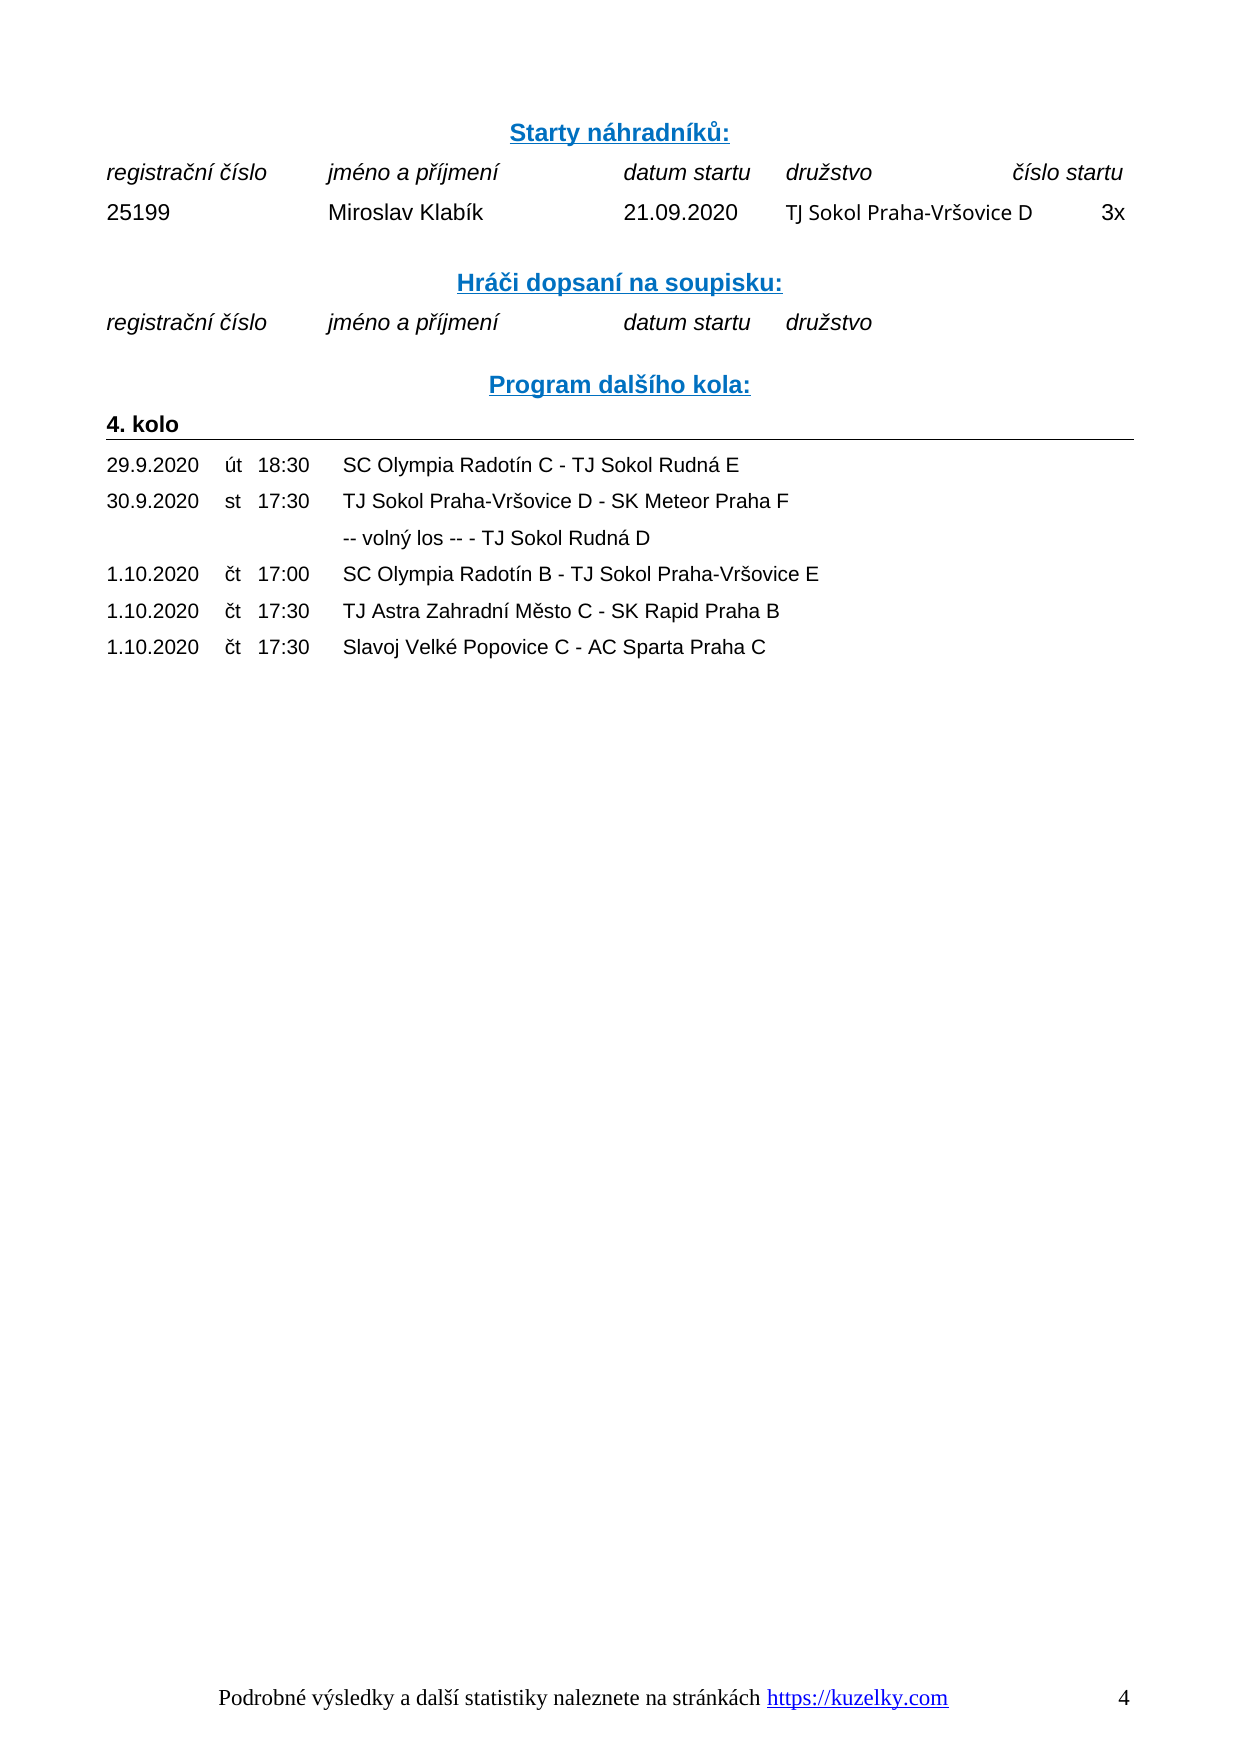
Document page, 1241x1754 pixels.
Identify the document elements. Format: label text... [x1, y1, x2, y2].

text registrační číslo jméno a příjmení datum startu družstvo číslo startu [106, 159, 1134, 186]
text 30.9.2020 st 17:30 TJ Sokol Praha-Vršovice D - SK Meteor Praha F [106, 489, 1134, 513]
text 1.10.2020 čt 17:00 SC Olympia Radotín B - TJ Sokol Praha-Vršovice E [106, 562, 1134, 586]
text -- volný los -- - TJ Sokol Rudná D [106, 526, 1134, 550]
text 1.10.2020 čt 17:30 TJ Astra Zahradní Město C - SK Rapid Praha B [106, 599, 1134, 623]
text 29.9.2020 út 18:30 SC Olympia Radotín C - TJ Sokol Rudná E [106, 453, 1134, 477]
text 25199 Miroslav Klabík 21.09.2020 TJ Sokol Praha-Vršovice D 3x [106, 198, 1134, 227]
text Starty náhradníků: [94, 118, 1145, 147]
text 4. kolo [106, 411, 1134, 439]
text 1.10.2020 čt 17:30 Slavoj Velké Popovice C - AC Sparta Praha C [106, 635, 1134, 659]
text Hráči dopsaní na soupisku: [94, 239, 1145, 297]
text Program dalšího kola: [94, 369, 1145, 398]
text registrační číslo jméno a příjmení datum startu družstvo [106, 309, 1134, 336]
